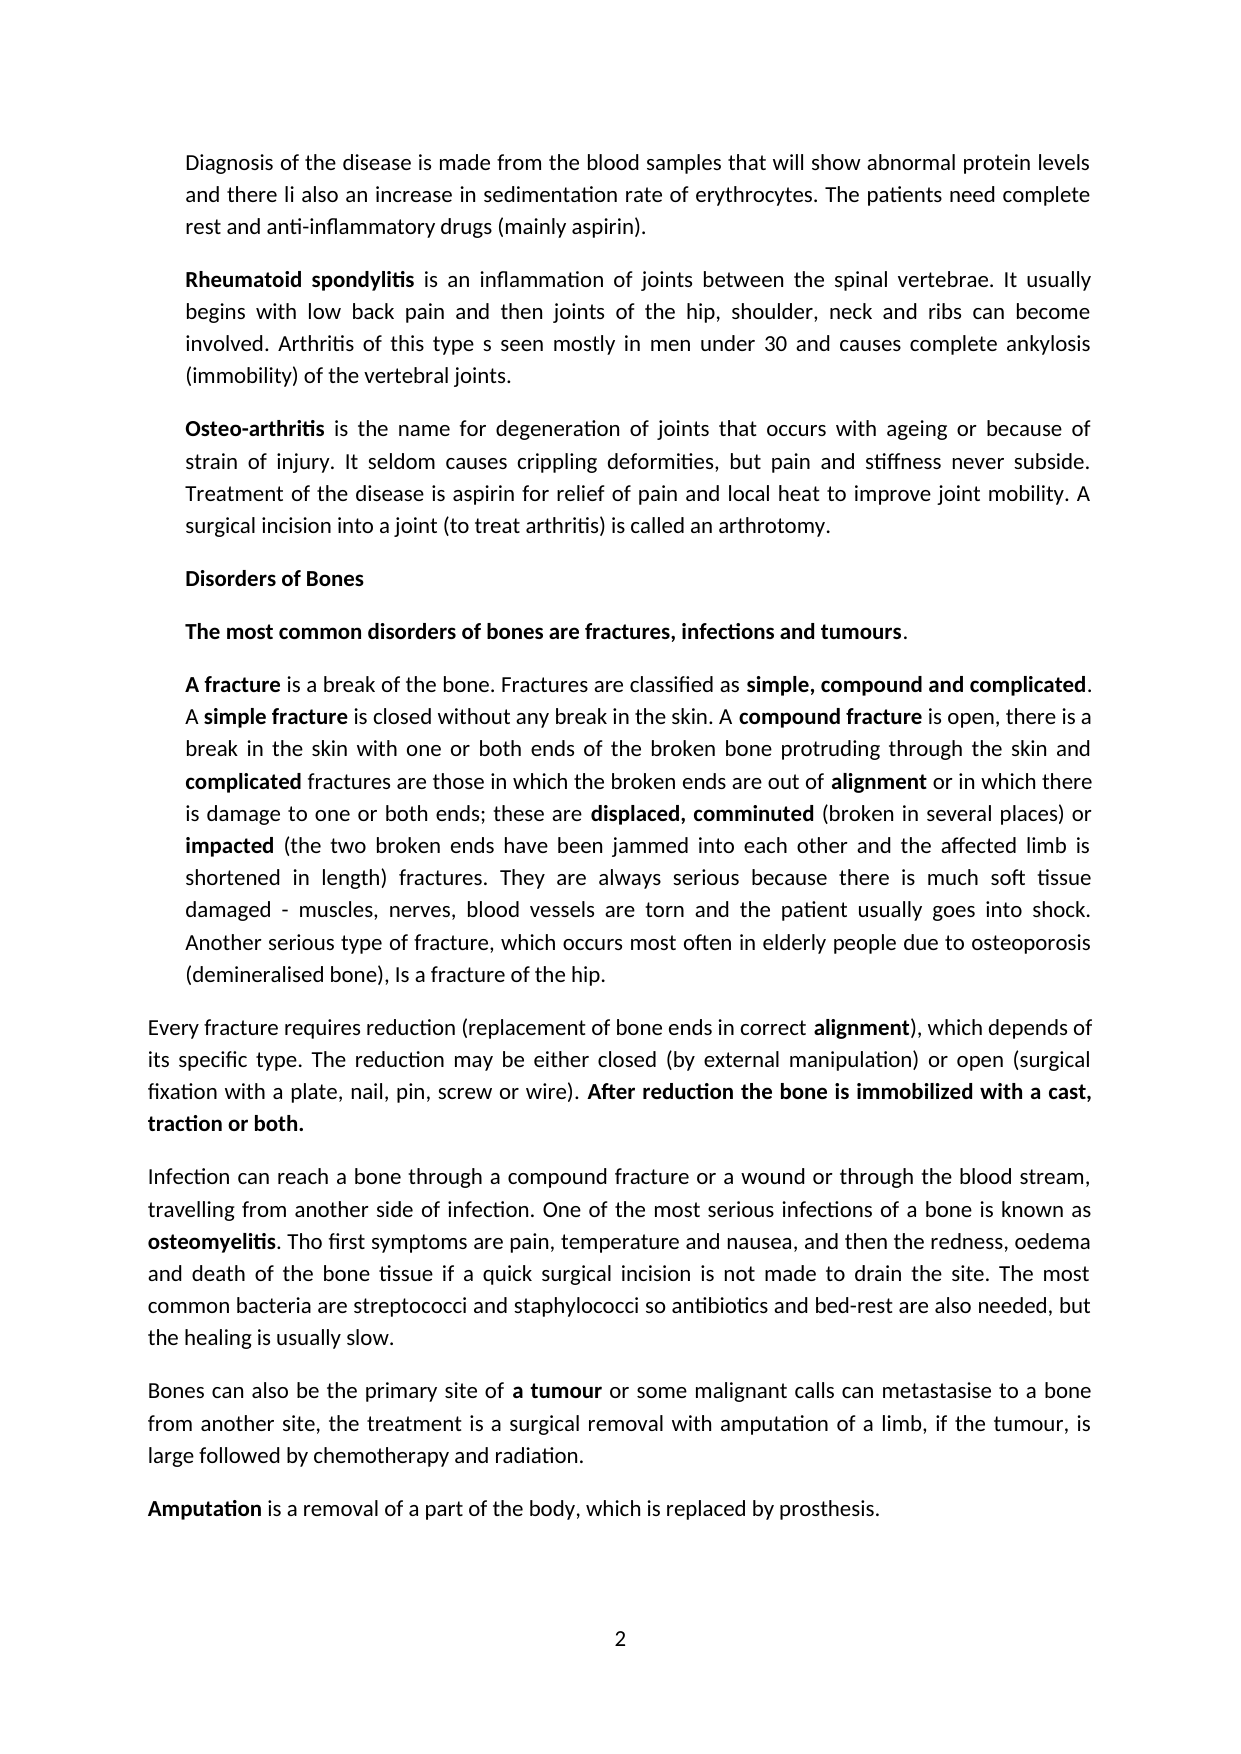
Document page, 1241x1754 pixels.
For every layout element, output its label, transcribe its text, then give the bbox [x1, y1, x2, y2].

text Rheumatoid spondylitis is an inflammation of joints between the spinal vertebrae. It usually begins with low back pain and then joints of the hip, shoulder, neck and ribs can become involved. Arthritis of this type s seen mostly in men under 30 and causes complete ankylosis (immobility) of the vertebral joints. [185, 265, 1093, 389]
text The most common disorders of bones are fractures, infections and tumours. [185, 617, 1093, 645]
text Every fracture requires reduction (replacement of bone ends in correct alignment), which depends of its specific type. The reduction may be either closed (by external manipulation) or open (surgical fixation with a plate, nail, pin, screw or wire). After reduction the bone is immobilized with a cast, traction or both. [148, 1013, 1093, 1137]
text Amputation is a removal of a part of the body, which is replaced by prosthesis. [148, 1494, 1093, 1522]
text A fracture is a break of the bone. Fractures are classified as simple, compound and complicated. A simple fracture is closed without any break in the skin. A compound fracture is open, there is a break in the skin with one or both ends of the broken bone protruding through the skin and complicated fractures are those in which the broken ends are out of alignment or in which there is damage to one or both ends; these are displaced, comminuted (broken in several places) or impacted (the two broken ends have been jammed into each other and the affected limb is shortened in length) fractures. They are always serious because there is much soft tissue damaged - muscles, nerves, blood vessels are torn and the patient usually goes into shock. Another serious type of fracture, which occurs most often in elderly people due to osteoporosis (demineralised bone), Is a fracture of the hip. [185, 670, 1093, 988]
text Osteo-arthritis is the name for degeneration of joints that occurs with ageing or because of strain of injury. It seldom causes crippling deformities, but pain and stiffness never subside. Treatment of the disease is aspirin for relief of pain and local heat to improve joint mobility. A surgical incision into a joint (to treat arthritis) is called an arthrotomy. [185, 414, 1093, 539]
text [185, 148, 1093, 240]
text Infection can reach a bone through a compound fracture or a wound or through the blood stream, travelling from another side of infection. One of the most serious infections of a bone is known as osteomyelitis. Tho first symptoms are pain, temperature and nausea, and then the redness, oedema and death of the bone tissue if a quick surgical incision is not made to drain the site. The most common bacteria are streptococci and staphylococci so antibiotics and bed-rest are also needed, but the healing is usually slow. [148, 1162, 1093, 1351]
text Disorders of Bones [185, 564, 1093, 592]
text Bones can also be the primary site of a tumour or some malignant calls can metastasise to a bone from another site, the treatment is a surgical removal with amputation of a limb, if the tumour, is large followed by chemotherapy and radiation. [148, 1376, 1093, 1469]
